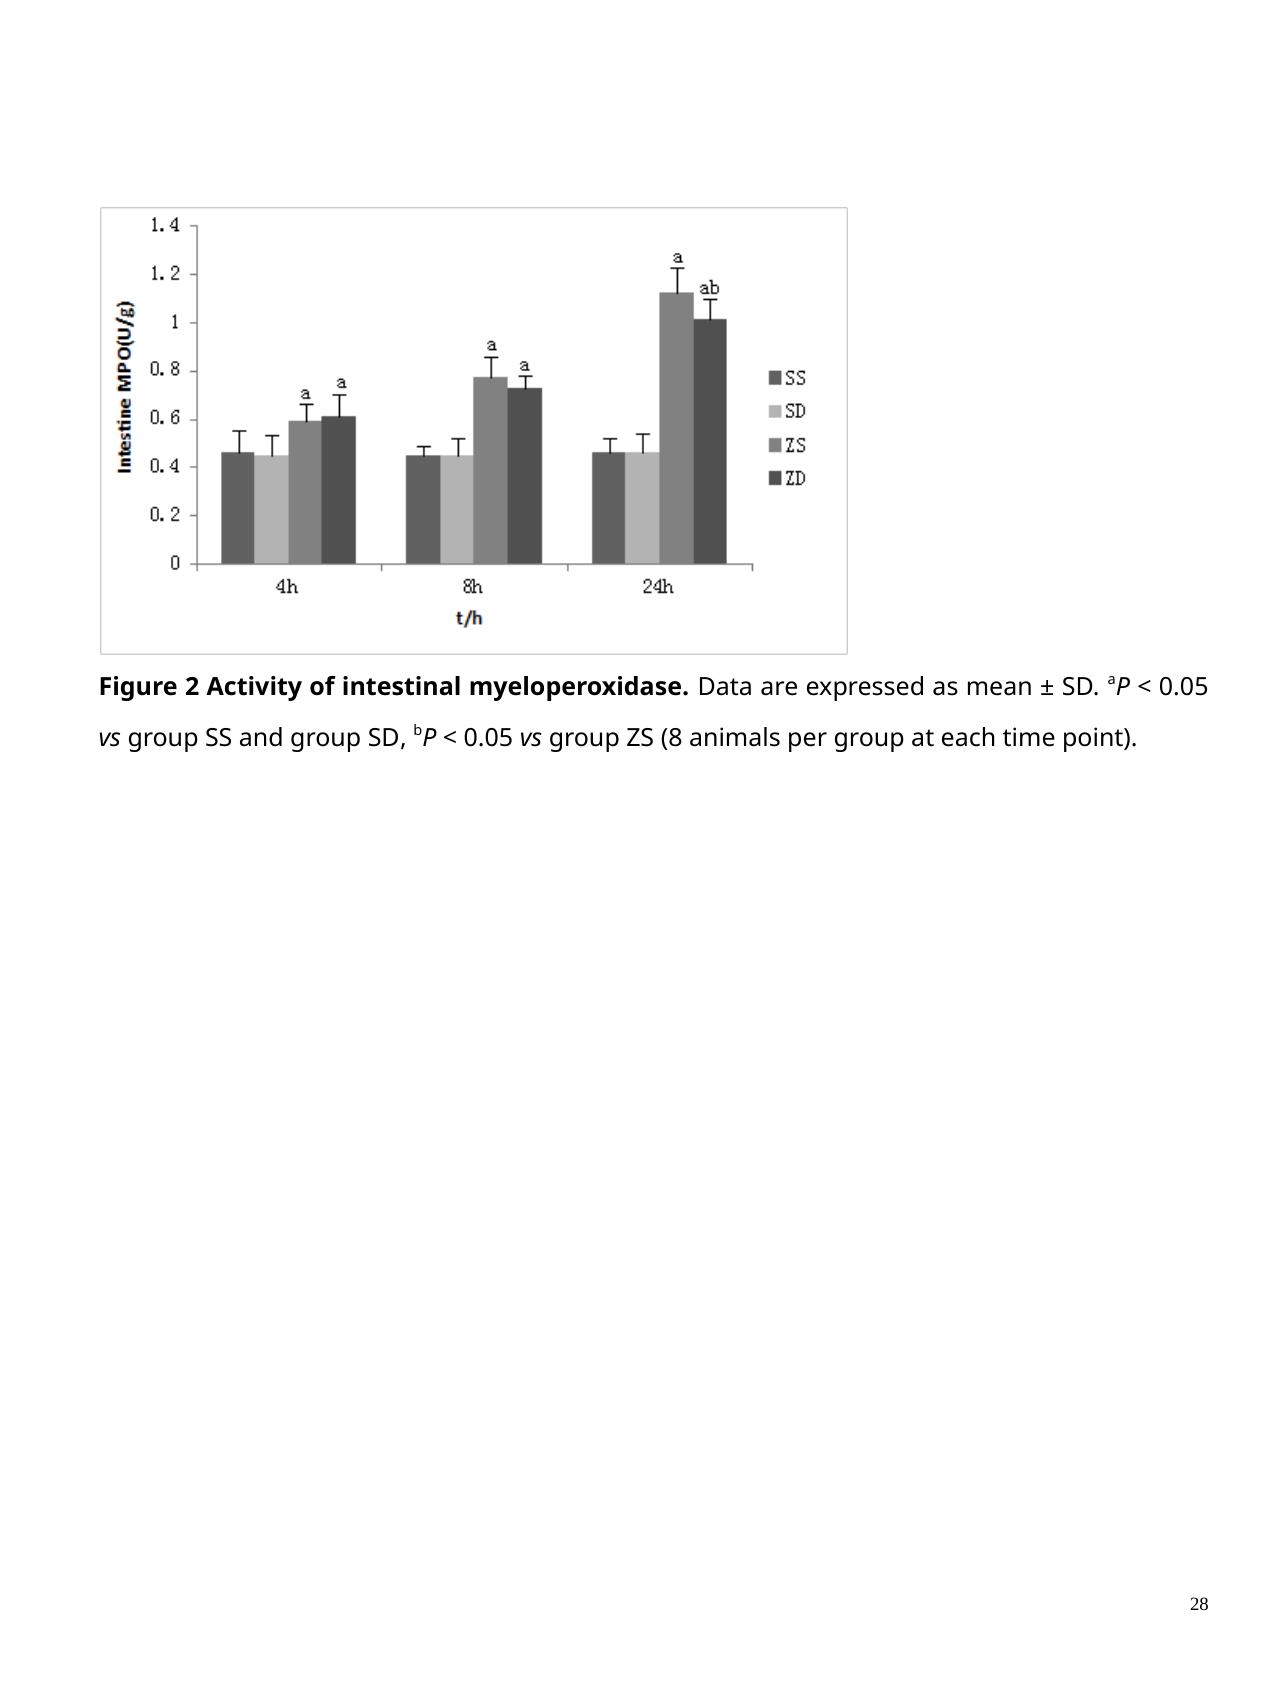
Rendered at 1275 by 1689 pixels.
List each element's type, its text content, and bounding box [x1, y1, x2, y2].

picture [98, 205, 849, 656]
text Figure 2 Activity of intestinal myeloperoxidase. Data are expressed as mean ± SD. aP < 0.05 vs group SS and group SD, bP < 0.05 vs group ZS (8 animals per group at each time point). [98, 669, 1209, 754]
